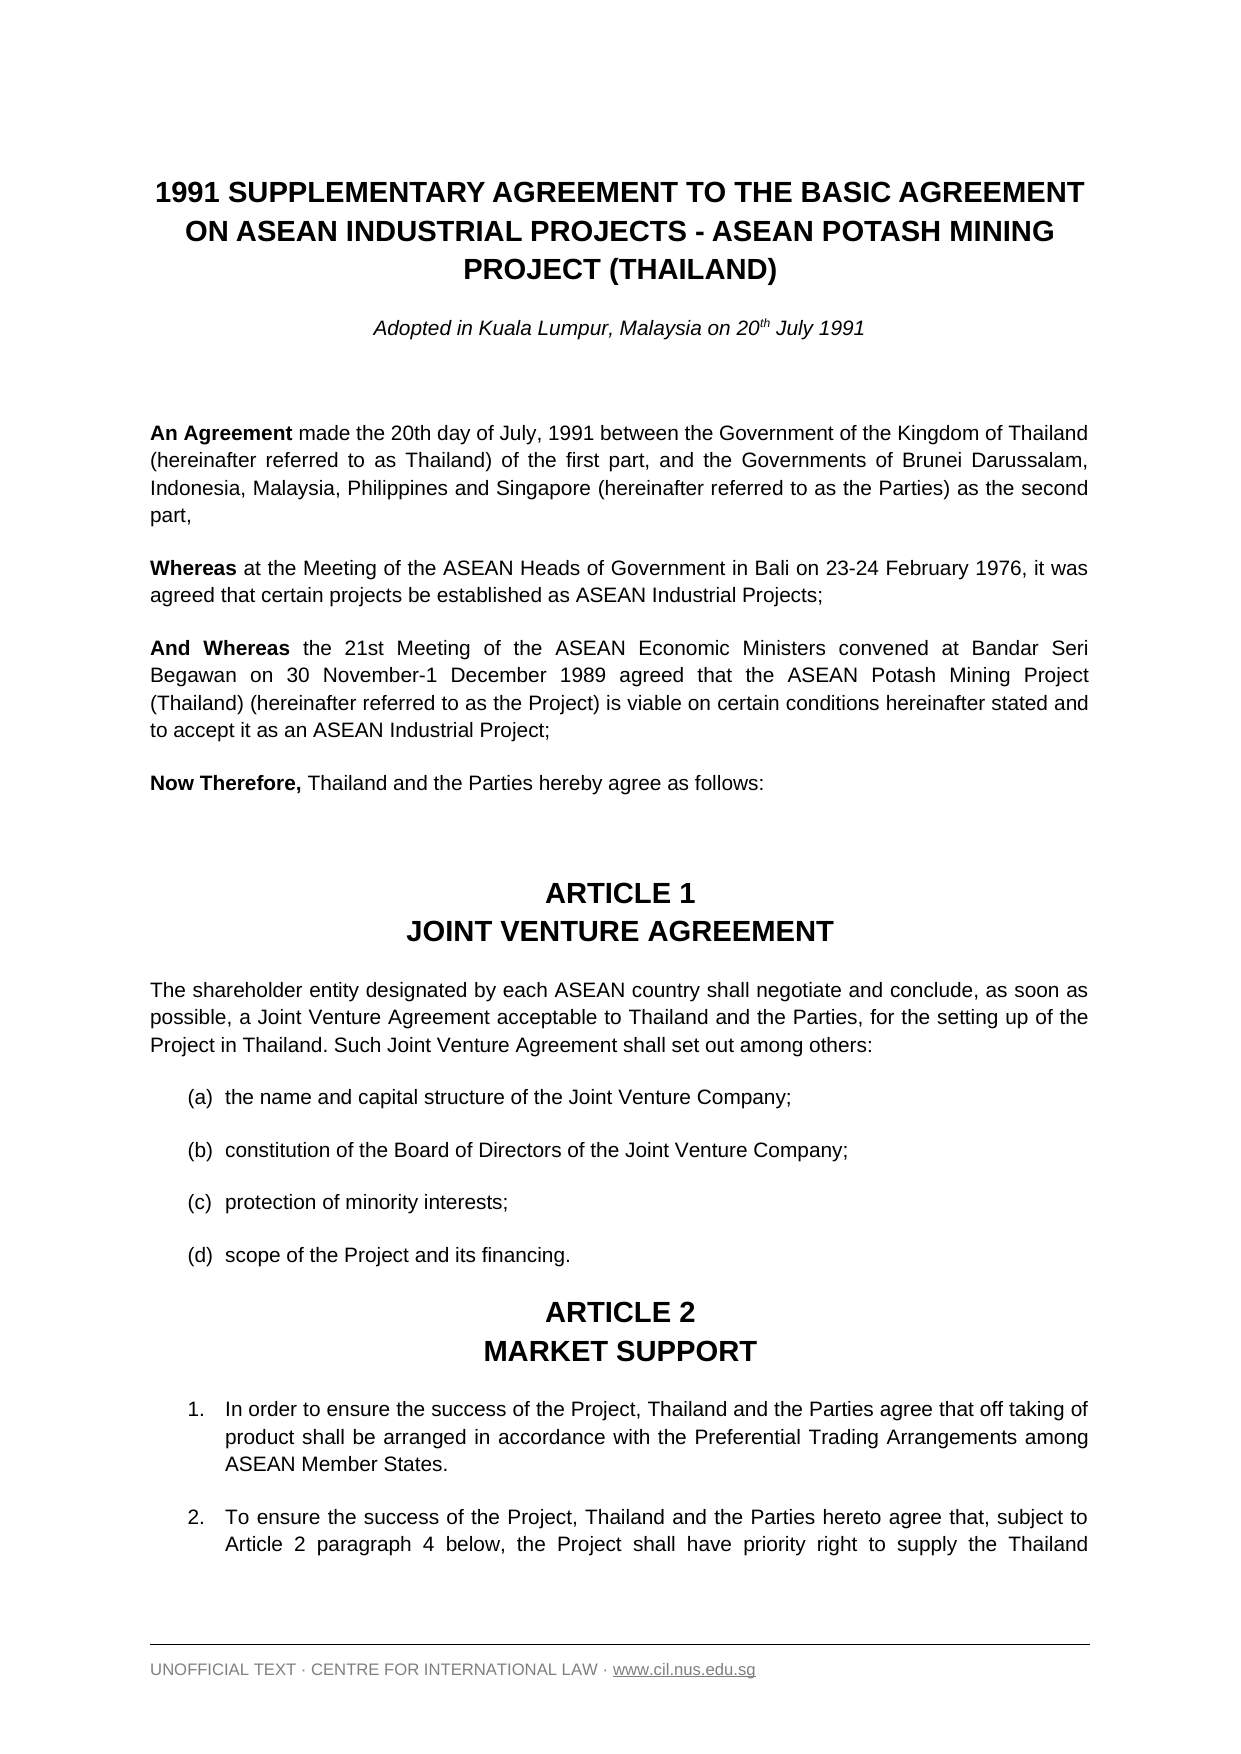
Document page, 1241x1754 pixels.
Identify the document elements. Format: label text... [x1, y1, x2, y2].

list In order to ensure the success of the Project, Thailand and the Parties agree that off taking of product shall be arranged in accordance with the Preferential Trading Arrangements among ASEAN Member States. [187, 1397, 1090, 1476]
text And Whereas the 21st Meeting of the ASEAN Economic Ministers convened at Bandar Seri Begawan on 30 November-1 December 1989 agreed that the ASEAN Potash Mining Project (Thailand) (hereinafter referred to as the Project) is viable on certain conditions hereinafter stated and to accept it as an ASEAN Industrial Project; [150, 636, 1090, 742]
subtitle ARTICLE 2 MARKET SUPPORT [150, 1295, 1090, 1367]
list constitution of the Board of Directors of the Joint Venture Company; [187, 1138, 1090, 1162]
list protection of minority interests; [187, 1190, 1090, 1214]
list scope of the Project and its financing. [187, 1243, 1090, 1267]
subtitle Adopted in Kuala Lumpur, Malaysia on 20th July 1991 [150, 316, 1090, 339]
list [187, 1505, 1090, 1556]
title 1991 SUPPLEMENTARY AGREEMENT TO THE BASIC AGREEMENT ON ASEAN INDUSTRIAL PROJECTS - ASEAN POTASH MINING PROJECT (THAILAND) [150, 175, 1090, 286]
text Now Therefore, Thailand and the Parties hereby agree as follows: [150, 771, 1090, 794]
list the name and capital structure of the Joint Venture Company; [187, 1085, 1090, 1109]
text Whereas at the Meeting of the ASEAN Heads of Government in Bali on 23-24 February 1976, it was agreed that certain projects be established as ASEAN Industrial Projects; [150, 556, 1090, 607]
subtitle ARTICLE 1 JOINT VENTURE AGREEMENT [150, 876, 1090, 948]
text The shareholder entity designated by each ASEAN country shall negotiate and conclude, as soon as possible, a Joint Venture Agreement acceptable to Thailand and the Parties, for the setting up of the Project in Thailand. Such Joint Venture Agreement shall set out among others: [150, 978, 1090, 1057]
text An Agreement made the 20th day of July, 1991 between the Government of the Kingdom of Thailand (hereinafter referred to as Thailand) of the first part, and the Governments of Brunei Darussalam, Indonesia, Malaysia, Philippines and Singapore (hereinafter referred to as the Parties) as the second part, [150, 421, 1090, 527]
